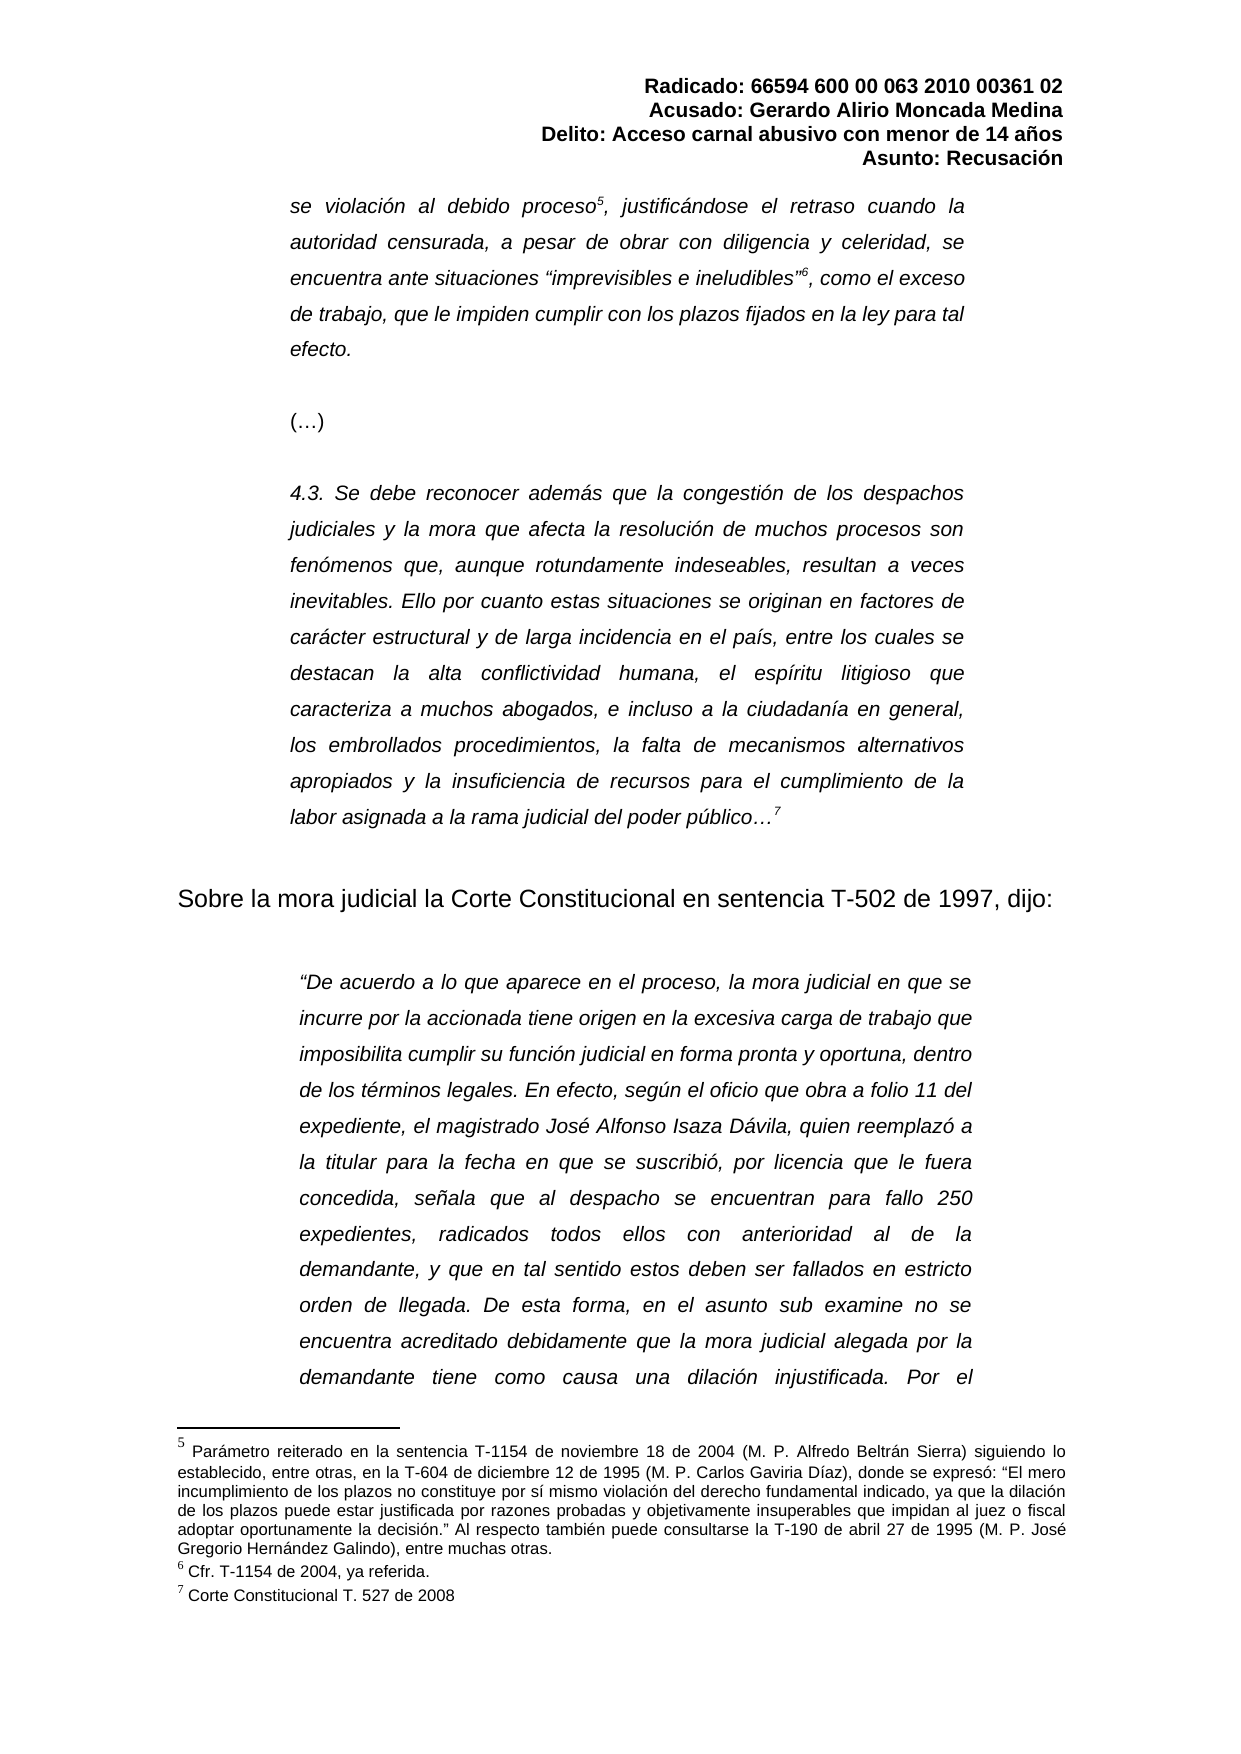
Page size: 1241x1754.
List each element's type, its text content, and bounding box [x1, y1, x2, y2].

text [299, 970, 975, 1389]
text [290, 193, 967, 361]
text Sobre la mora judicial en sentencia T-502 de 1997, dijo: [177, 883, 1063, 912]
text (…) [290, 409, 967, 433]
text 4.3. Se debe reconocer además que la congestión de los despachos judiciales y la mora que afecta la resolución de muchos procesos son fenómenos que, aunque rotundamente indeseables, resultan a veces inevitables. Ello por cuanto estas situaciones se originan en factores de carácter estructural y de larga incidencia en el país, entre los cuales se destacan la alta conflictividad humana, el espíritu litigioso que caracteriza a muchos abogados, e incluso a la ciudadanía en general, los embrollados procedimientos, la falta de mecanismos alternativos apropiados y la insuficiencia de recursos para el cumplimiento de la labor asignada a la rama judicial del poder público… [290, 481, 967, 828]
